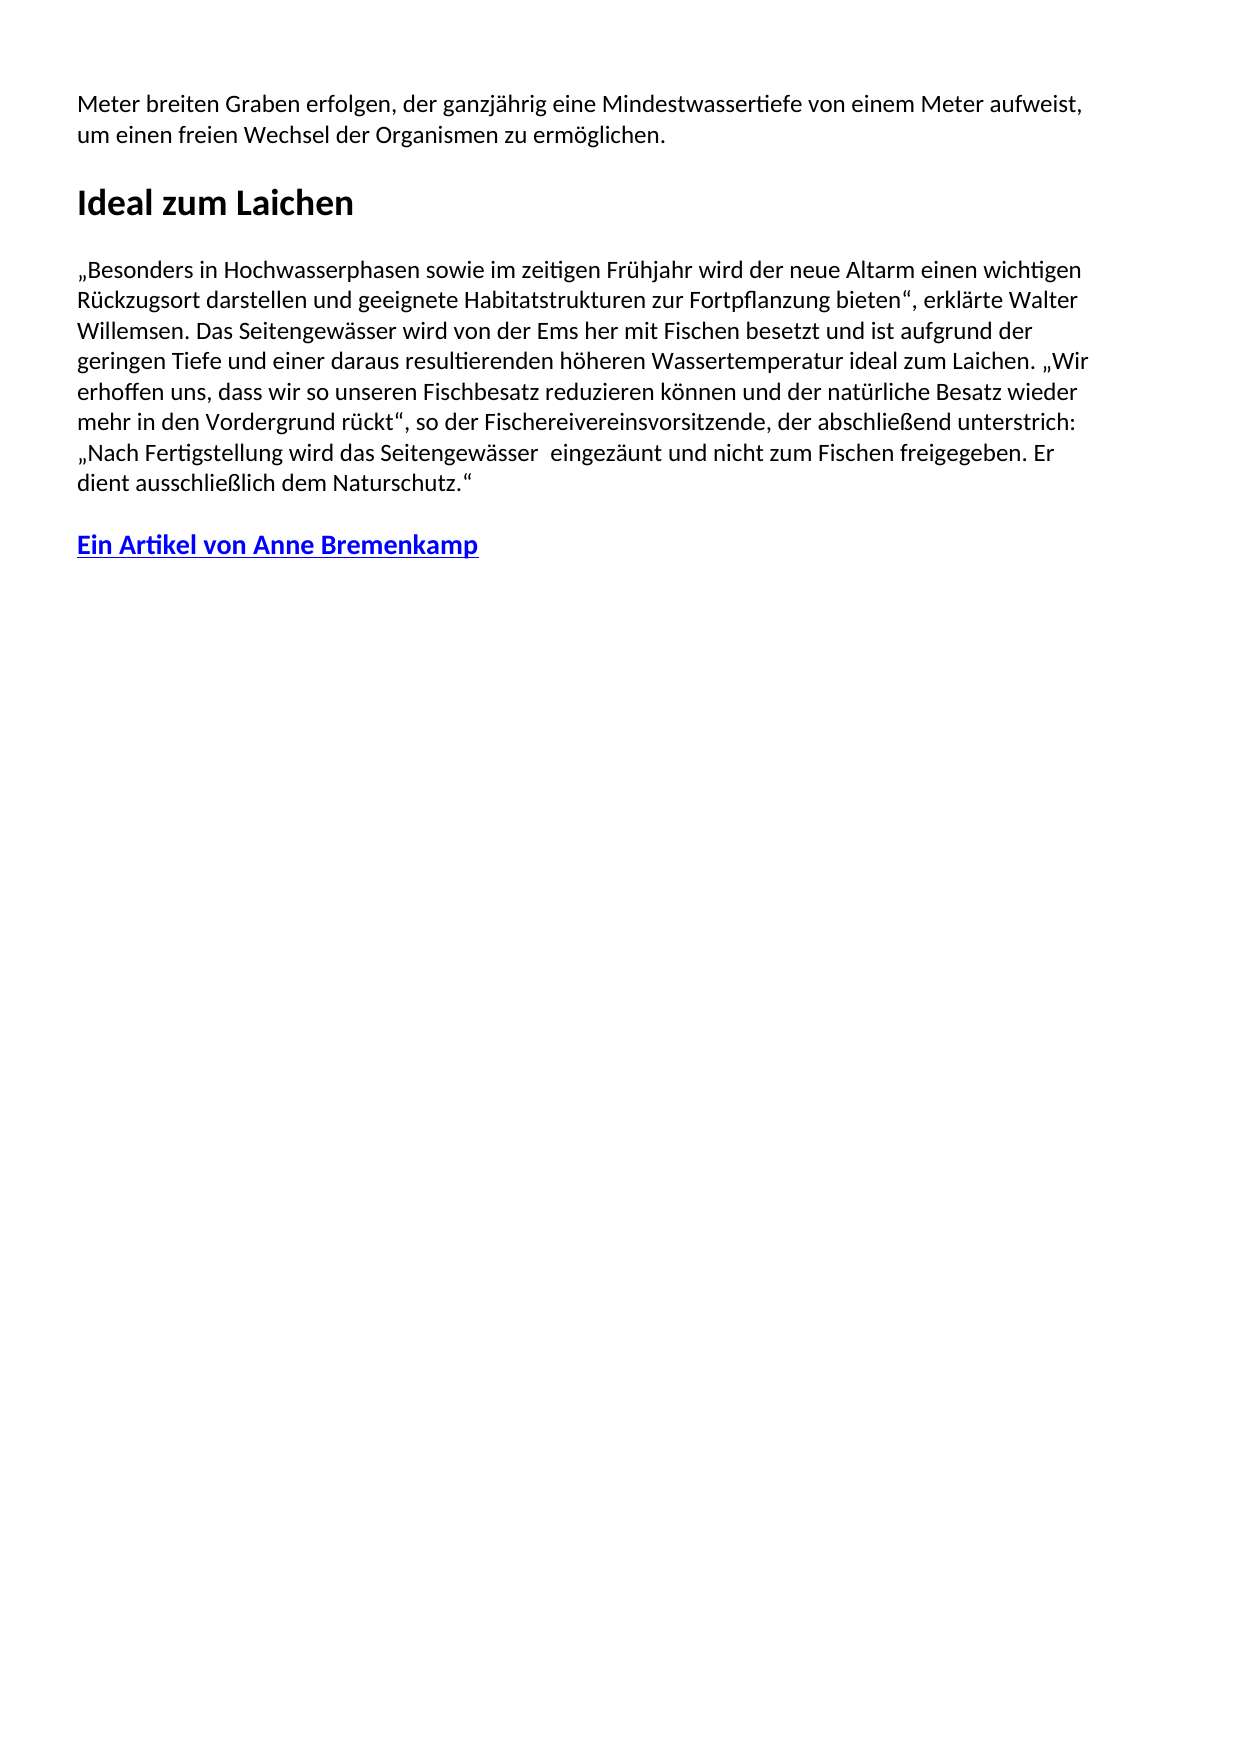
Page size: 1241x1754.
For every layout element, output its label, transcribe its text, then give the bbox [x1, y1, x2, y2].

text „Besonders in Hochwasserphasen sowie im zeitigen Frühjahr wird der neue Altarm einen wichtigen Rückzugsort darstellen und geeignete Habitatstrukturen zur Fortpflanzung bieten“, erklärte Walter Willemsen. Das Seitengewässer wird von der Ems her mit Fischen besetzt und ist aufgrund der geringen Tiefe und einer daraus resultierenden höheren Wassertemperatur ideal zum Laichen. „Wir erhoffen uns, dass wir so unseren Fischbesatz reduzieren können und der natürliche Besatz wieder mehr in den Vordergrund rückt“, so der Fischereivereinsvorsitzende, der abschließend unterstrich: „Nach Fertigstellung wird das Seitengewässer eingezäunt und nicht zum Fischen freigegeben. Er dient ausschließlich dem Naturschutz.“ [77, 254, 1093, 498]
text Ein Artikel von Anne Bremenkamp [77, 527, 1093, 562]
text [77, 89, 1093, 150]
text Ideal zum Laichen [77, 179, 1093, 225]
